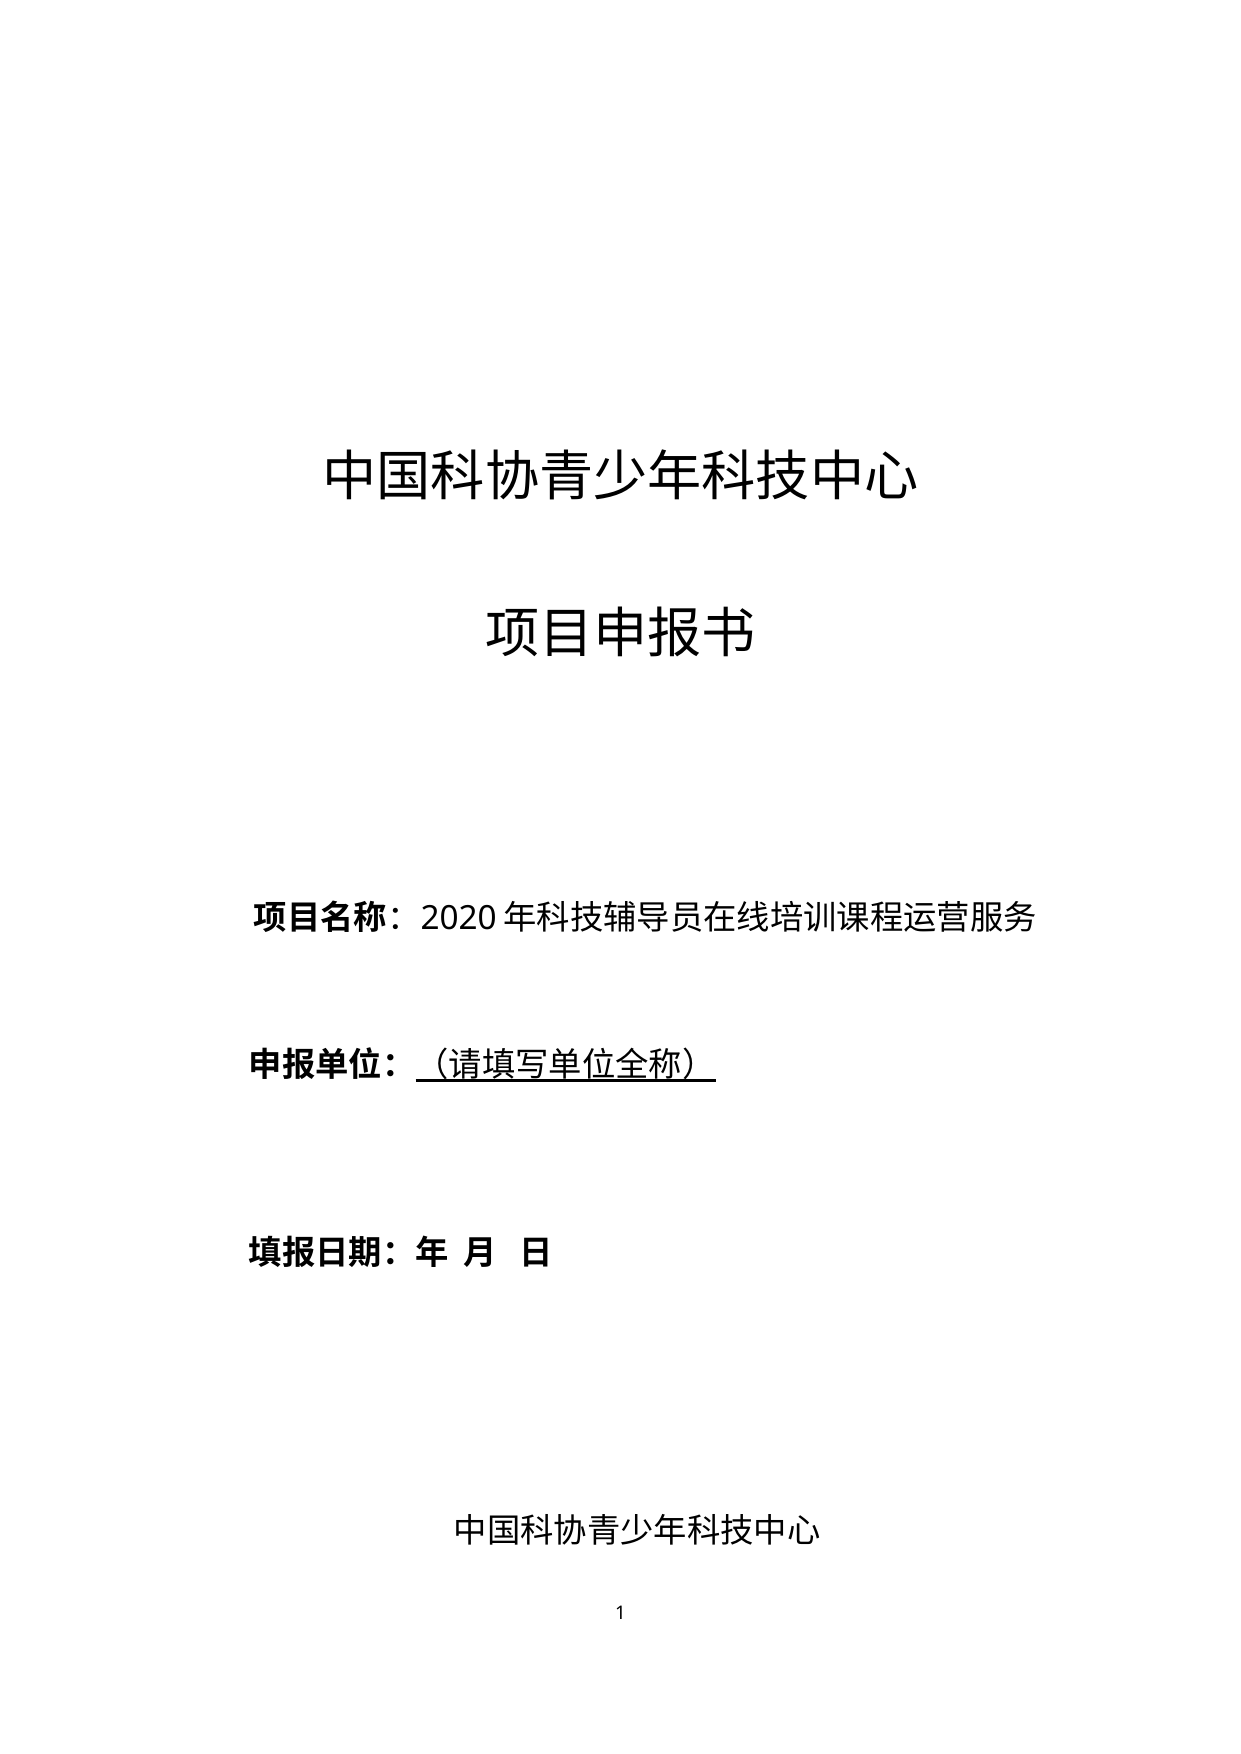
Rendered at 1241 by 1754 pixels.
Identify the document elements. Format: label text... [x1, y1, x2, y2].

text 中国科协青少年科技中心 [187, 432, 1053, 511]
text 项目申报书 [187, 589, 1053, 668]
text 填报日期：年 月 日 [198, 1225, 1053, 1274]
text 项目名称：2020年科技辅导员在线培训课程运营服务 [187, 882, 1053, 947]
text 中国科协青少年科技中心 [187, 1503, 1053, 1552]
text 申报单位：（请填写单位全称） [198, 1038, 1053, 1086]
